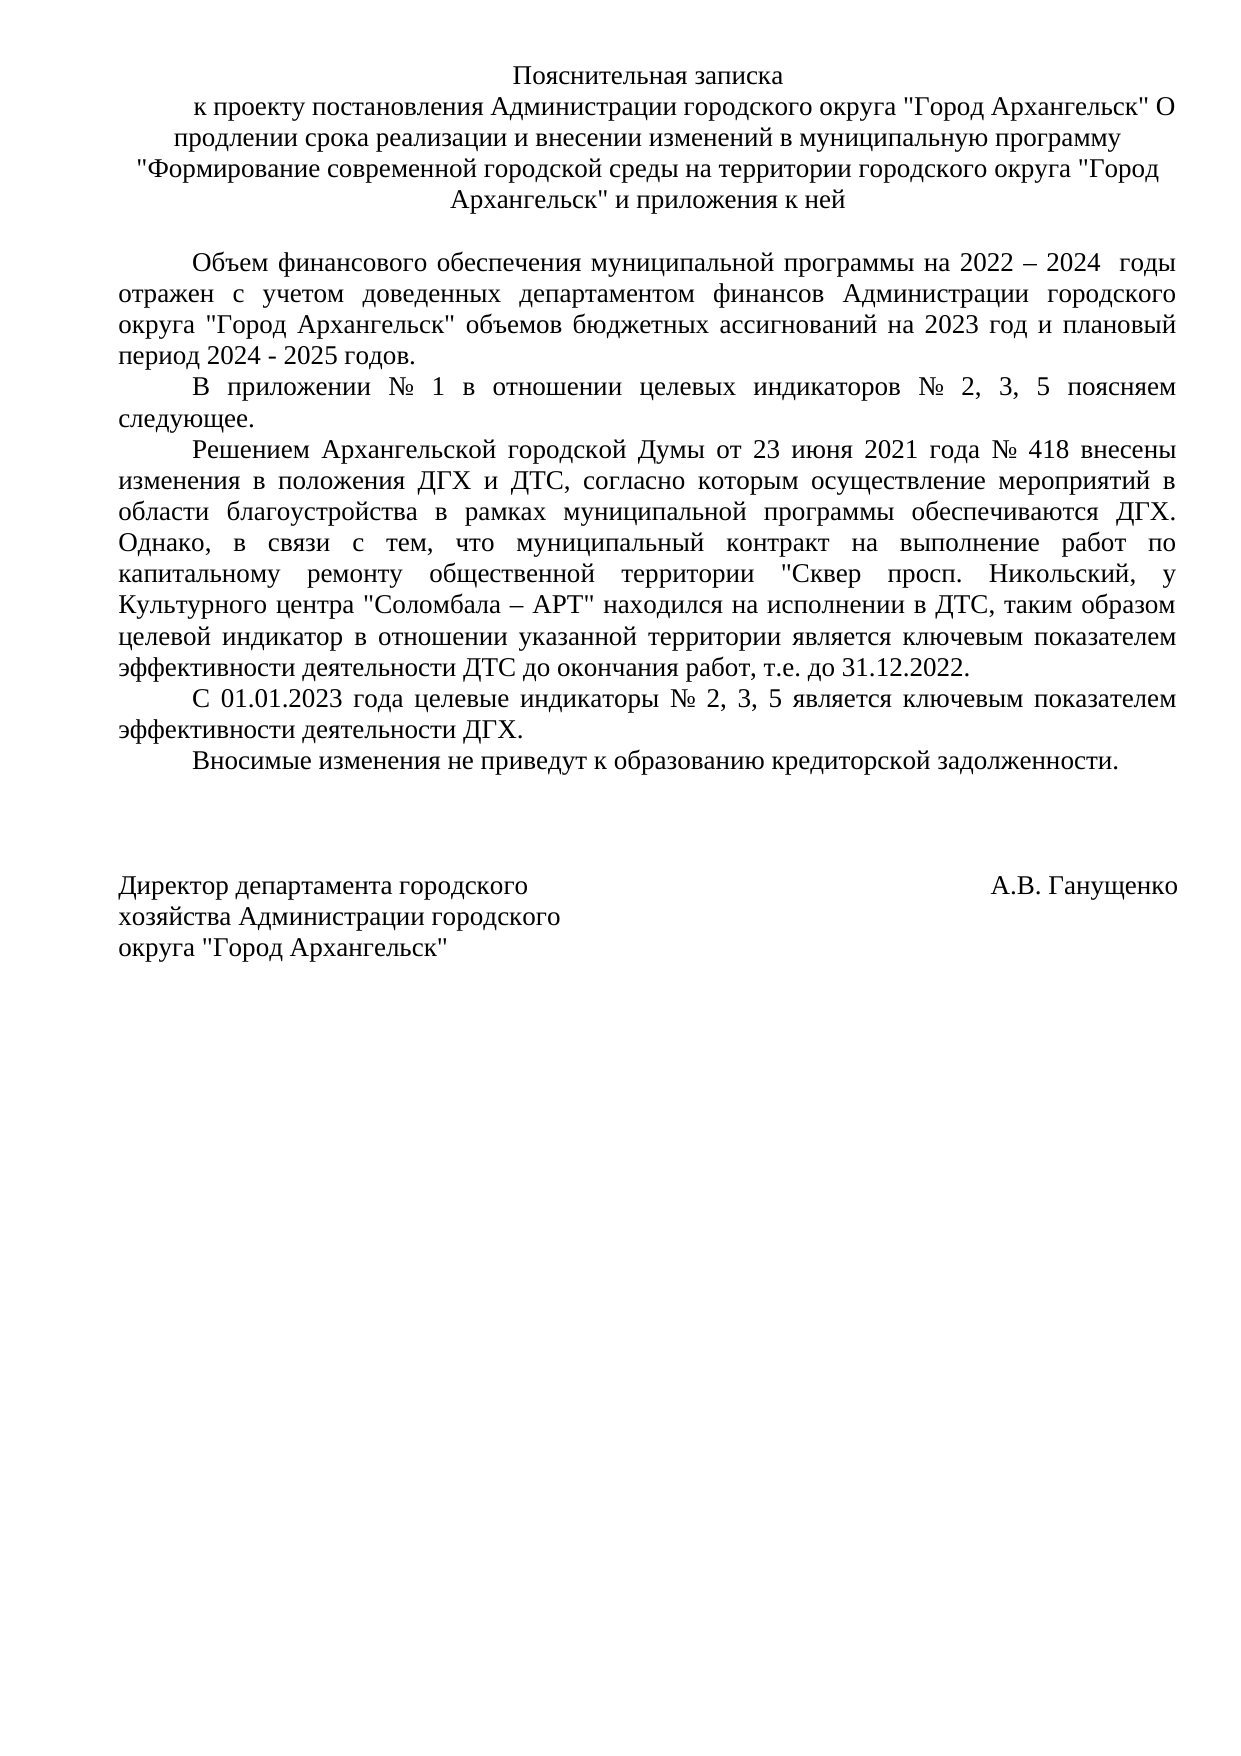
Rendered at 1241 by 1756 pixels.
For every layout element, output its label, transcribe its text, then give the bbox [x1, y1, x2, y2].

text С 01.01.2023 года целевые индикаторы № 2, 3, 5 является ключевым показателем эффективности деятельности ДГХ. [118, 682, 1178, 744]
table_header А.В. Ганущенко [648, 869, 1189, 962]
text Пояснительная записка [118, 59, 1178, 90]
text Вносимые изменения не приведут к образованию кредиторской задолженности. [118, 744, 1178, 775]
text В приложении № 1 в отношении целевых индикаторов № 2, 3, 5 поясняем следующее. [118, 371, 1178, 433]
text Решением Архангельской городской Думы от 23 июня 2021 года № 418 внесены изменения в положения ДГХ и ДТС, согласно которым осуществление мероприятий в области благоустройства в рамках муниципальной программы обеспечиваются ДГХ. Однако, в связи с тем, что муниципальный контракт на выполнение работ по капитальному ремонту общественной территории "Сквер просп. Никольский, у Культурного центра "Соломбала – АРТ" находился на исполнении в ДТС, таким образом целевой индикатор в отношении указанной территории является ключевым показателем эффективности деятельности ДТС до окончания работ, т.е. до 31.12.2022. [118, 433, 1178, 682]
text к проекту постановления Администрации городского округа "Город Архангельск" О продлении срока реализации и внесении изменений в муниципальную программу "Формирование современной городской среды на территории городского округа "Город Архангельск" и приложения к ней [118, 90, 1178, 215]
text Объем финансового обеспечения муниципальной программы на 2022 – 2024 годы отражен с учетом доведенных департаментом финансов Администрации городского округа "Город Архангельск" объемов бюджетных ассигнований на 2023 год и плановый период 2024 - 2025 годов. [118, 246, 1178, 371]
table_header Директор департамента городского хозяйства Администрации городского округа "Город Архангельск" [107, 869, 648, 962]
